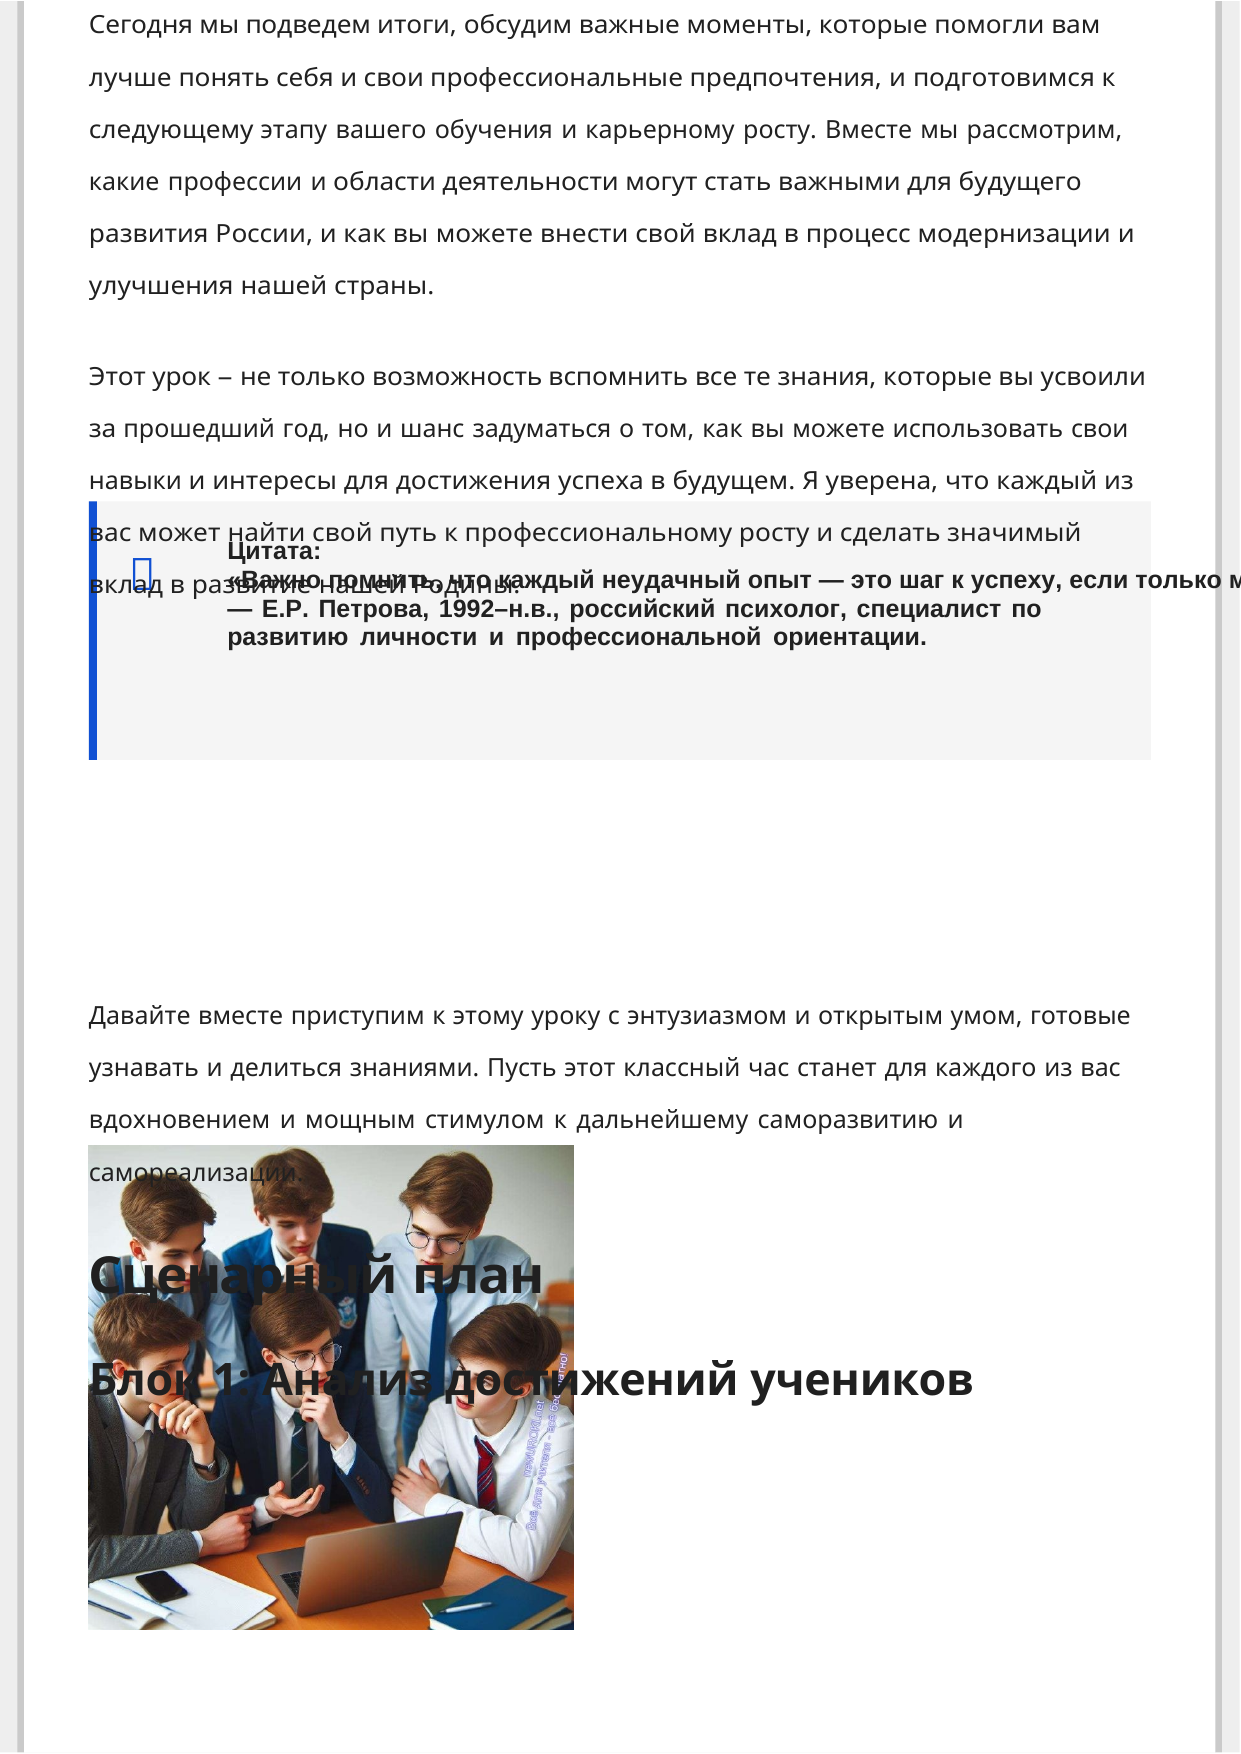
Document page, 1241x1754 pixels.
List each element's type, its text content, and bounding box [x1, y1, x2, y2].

subtitle Блок 1: Анализ достижений учеников [89, 1348, 1240, 1409]
text Давайте вместе приступим к этому уроку с энтузиазмом и открытым умом, готовые узнавать и делиться знаниями. Пусть этот классный час станет для каждого из вас вдохновением и мощным стимулом к дальнейшему саморазвитию и самореализации. [89, 998, 1151, 1188]
picture [88, 1145, 574, 1630]
subtitle Сценарный план [89, 1238, 1240, 1308]
text Этот урок – не только возможность вспомнить все те знания, которые вы усвоили за прошедший год, но и шанс задуматься о том, как вы можете использовать свои навыки и интересы для достижения успеха в будущем. Я уверена, что каждый из вас может найти свой путь к профессиональному росту и сделать значимый вклад в развитие нашей Родины. [89, 358, 1146, 601]
text Сегодня мы подведем итоги, обсудим важные моменты, которые помогли вам лучше понять себя и свои профессиональные предпочтения, и подготовимся к следующему этапу вашего обучения и карьерному росту. Вместе мы рассмотрим, какие профессии и области деятельности могут стать важными для будущего развития России, и как вы можете внести свой вклад в процесс модернизации и улучшения нашей страны. [89, 7, 1151, 302]
